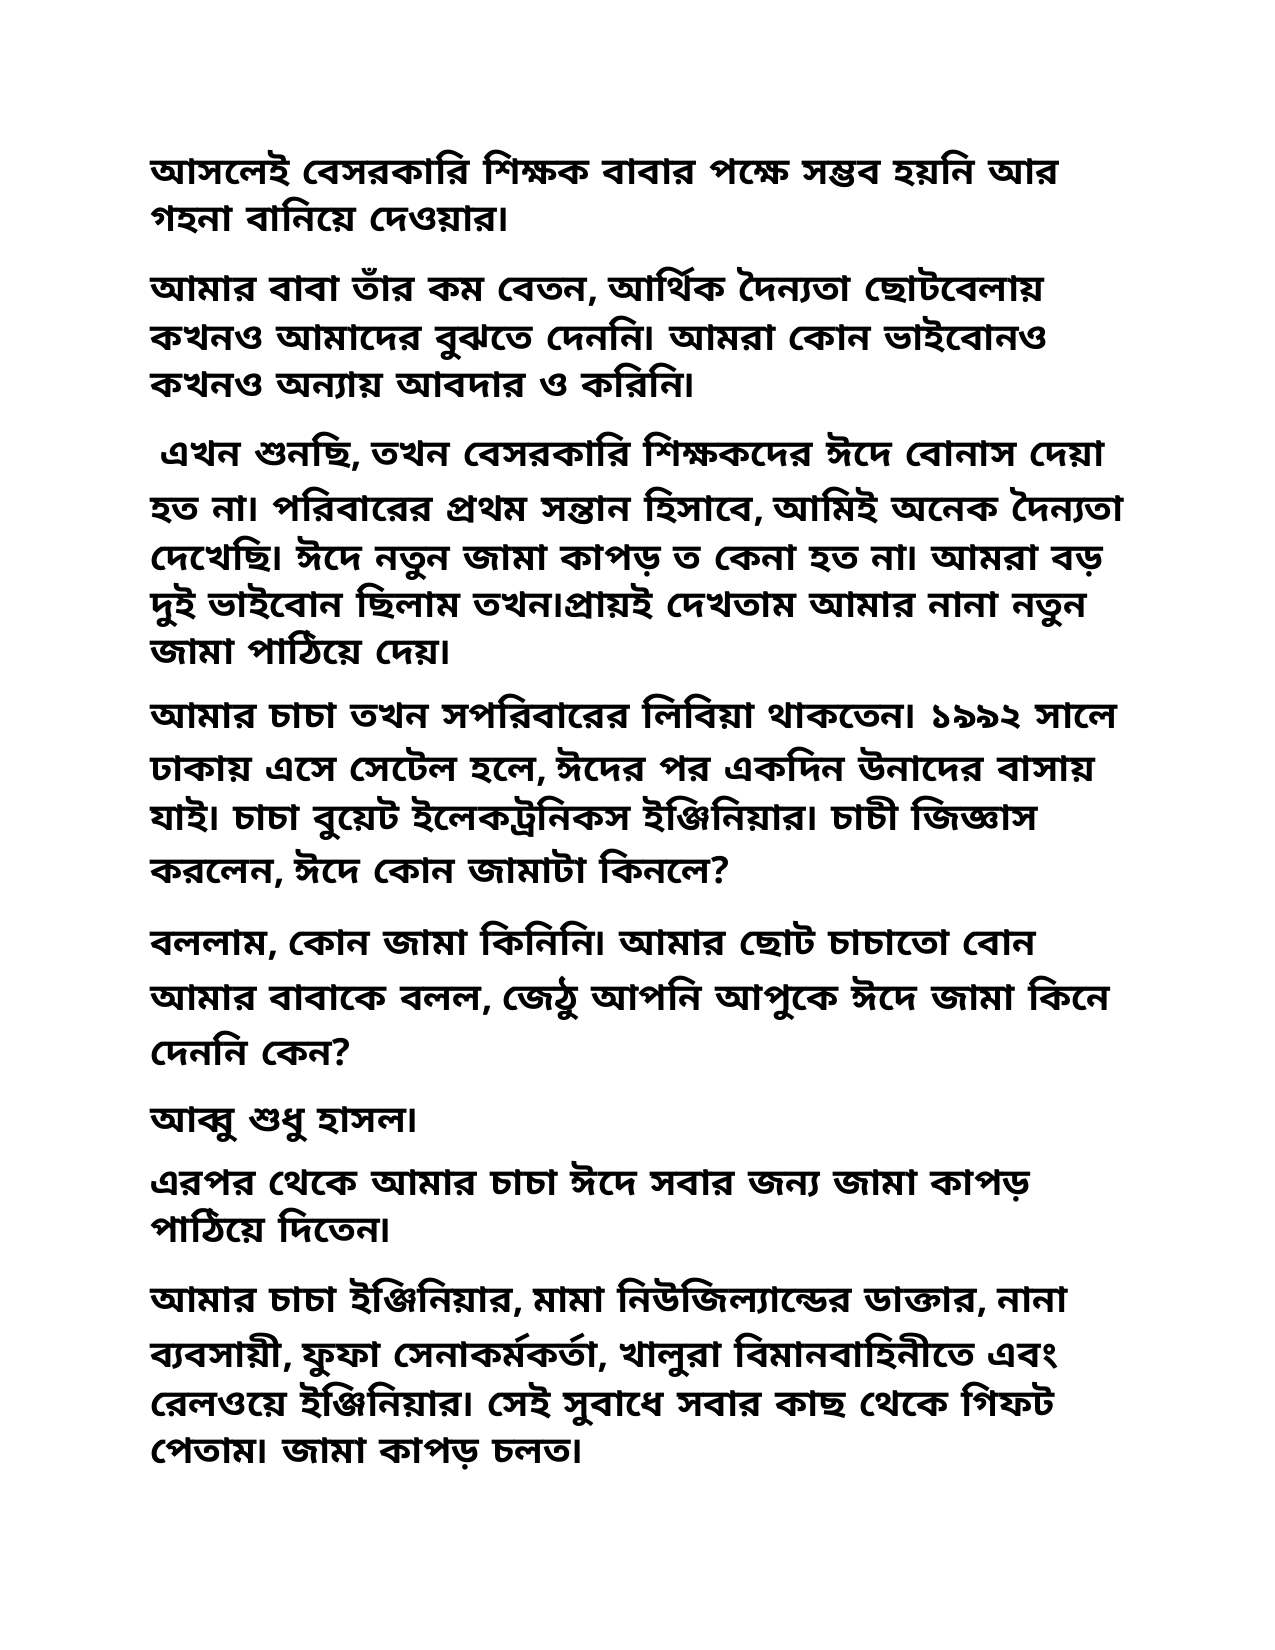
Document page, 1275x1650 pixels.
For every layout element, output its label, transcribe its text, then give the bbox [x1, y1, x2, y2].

text এখন শুনছি, তখন বেসরকারি শিক্ষকদের ঈদে বোনাস দেয়া হত না৷ পরিবারের প্রথম সন্তান হিসাবে, আমিই অনেক দৈন্যতা দেখেছি৷ ঈদে নতুন জামা কাপড় ত কেনা হত না৷ আমরা বড় দুই ভাইবোন ছিলাম তখন৷প্রায়ই দেখতাম আমার নানা নতুন জামা পাঠিয়ে দেয়৷ [150, 426, 1125, 673]
text আমার চাচা ইঞ্জিনিয়ার, মামা নিউজিল্যান্ডের ডাক্তার, নানা ব্যবসায়ী, ফুফা সেনাকর্মকর্তা, খালুরা বিমানবাহিনীতে এবং রেলওয়ে ইঞ্জিনিয়ার৷ সেই সুবাধে সবার কাছ থেকে গিফট পেতাম৷ জামা কাপড় চলত৷ [150, 1272, 1125, 1472]
text বললাম, কোন জামা কিনিনি৷ আমার ছোট চাচাতো বোন আমার বাবাকে বলল, জেঠু আপনি আপুকে ঈদে জামা কিনে দেননি কেন? [150, 915, 1125, 1077]
text আব্বু শুধু হাসল৷ [150, 1097, 1125, 1141]
text আমার চাচা তখন সপরিবারের লিবিয়া থাকতেন৷ ১৯৯২ সালে ঢাকায় এসে সেটেল হলে, ঈদের পর একদিন উনাদের বাসায় যাই৷ চাচা বুয়েট ইলেকট্রনিকস ইঞ্জিনিয়ার৷ চাচী জিজ্ঞাস করলেন, ঈদে কোন জামাটা কিনলে? [150, 694, 1125, 894]
text এরপর থেকে আমার চাচা ঈদে সবার জন্য জামা কাপড় পাঠিয়ে দিতেন৷ [150, 1161, 1125, 1252]
text আমার বাবা তাঁর কম বেতন, আর্থিক দৈন্যতা ছোটবেলায় কখনও আমাদের বুঝতে দেননি৷ আমরা কোন ভাইবোনও কখনও অন্যায় আবদার ও করিনি৷ [150, 261, 1125, 406]
text আসলেই বেসরকারি শিক্ষক বাবার পক্ষে সম্ভব হয়নি আর গহনা বানিয়ে দেওয়ার৷ [150, 150, 1125, 241]
